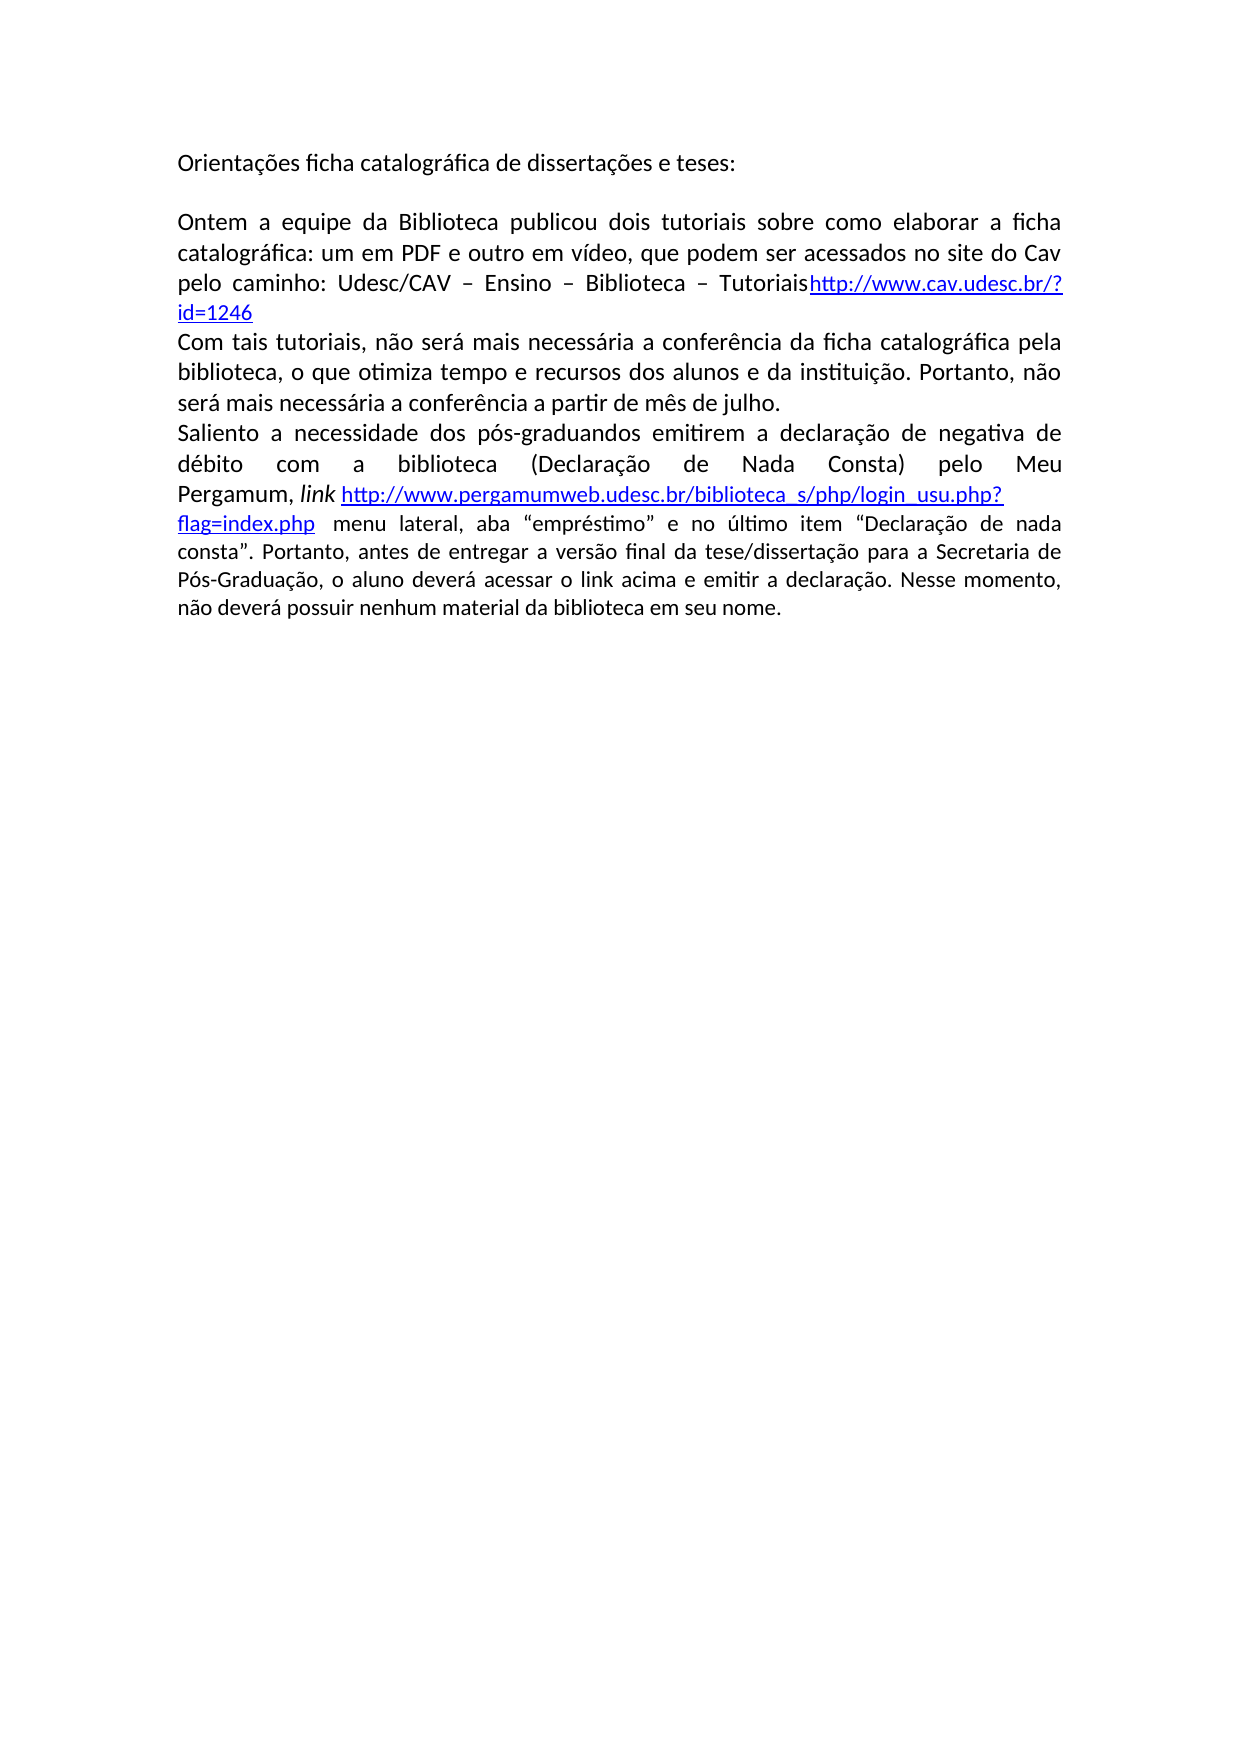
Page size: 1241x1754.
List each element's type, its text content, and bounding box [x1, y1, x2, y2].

text Saliento a necessidade dos pós-graduandos emitirem a declaração de negativa de débito com a biblioteca (Declaração de Nada Consta) pelo Meu Pergamum, link http://www.pergamumweb.udesc.br/biblioteca_s/php/login_usu.php?flag=index.php menu lateral, aba “empréstimo” e no último item “Declaração de nada consta”. Portanto, antes de entregar a versão final da tese/dissertação para a Secretaria de Pós-Graduação, o aluno deverá acessar o link acima e emitir a declaração. Nesse momento, não deverá possuir nenhum material da biblioteca em seu nome. [177, 417, 1063, 621]
text Ontem a equipe da Biblioteca publicou dois tutoriais sobre como elaborar a ficha catalográfica: um em PDF e outro em vídeo, que podem ser acessados no site do Cav pelo caminho: Udesc/CAV – Ensino – Biblioteca – Tutoriaishttp://www.cav.udesc.br/?id=1246 [177, 206, 1063, 326]
text Com tais tutoriais, não será mais necessária a conferência da ficha catalográfica pela biblioteca, o que otimiza tempo e recursos dos alunos e da instituição. Portanto, não será mais necessária a conferência a partir de mês de julho. [177, 326, 1063, 417]
text Orientações ficha catalográfica de dissertações e teses: [177, 148, 1063, 178]
